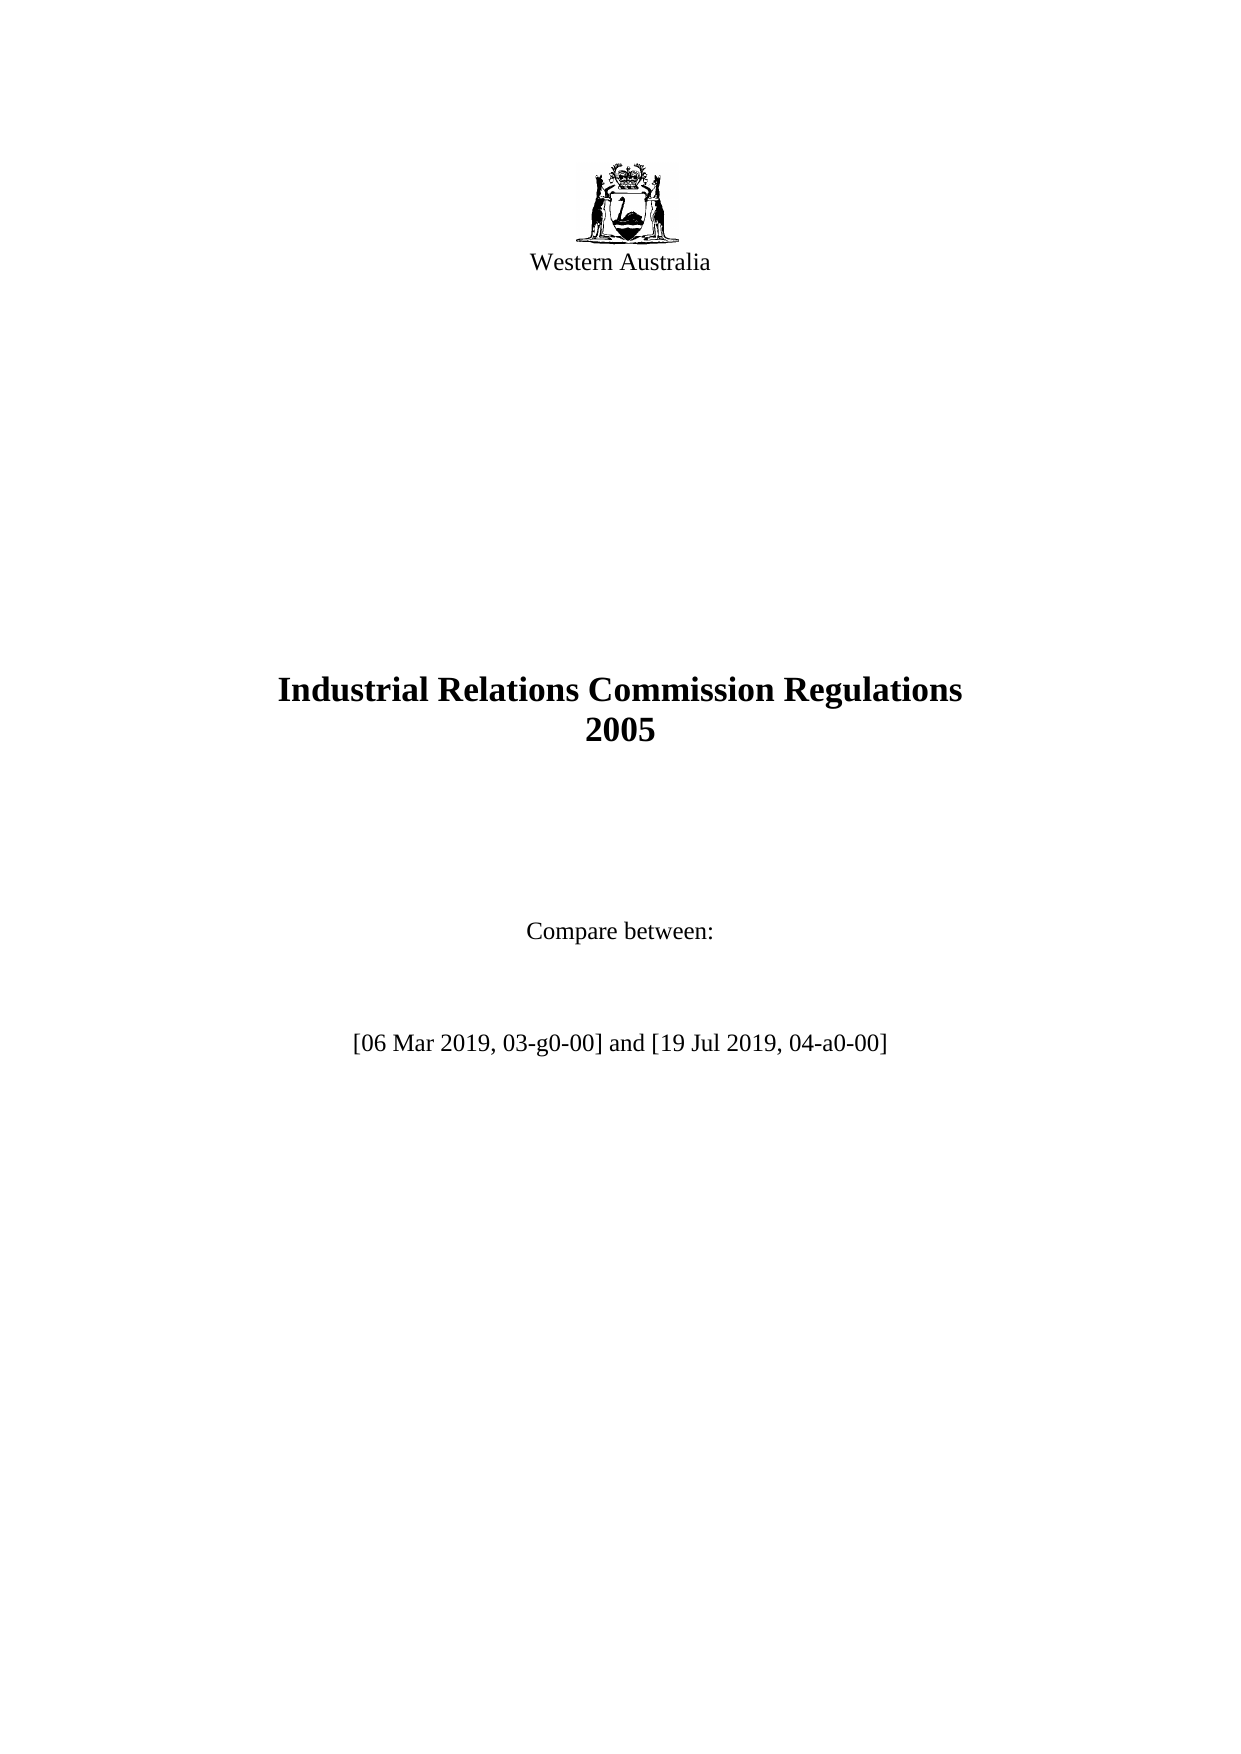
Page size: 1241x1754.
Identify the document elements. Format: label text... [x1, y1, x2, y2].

text Compare between: [251, 916, 990, 945]
text Western Australia [251, 247, 990, 276]
picture [575, 162, 679, 246]
text Industrial Relations Commission Regulations 2005 [251, 668, 990, 749]
text [06 Mar 2019, 03-g0-00] and [19 Jul 2019, 04-a0-00] [251, 1028, 990, 1057]
